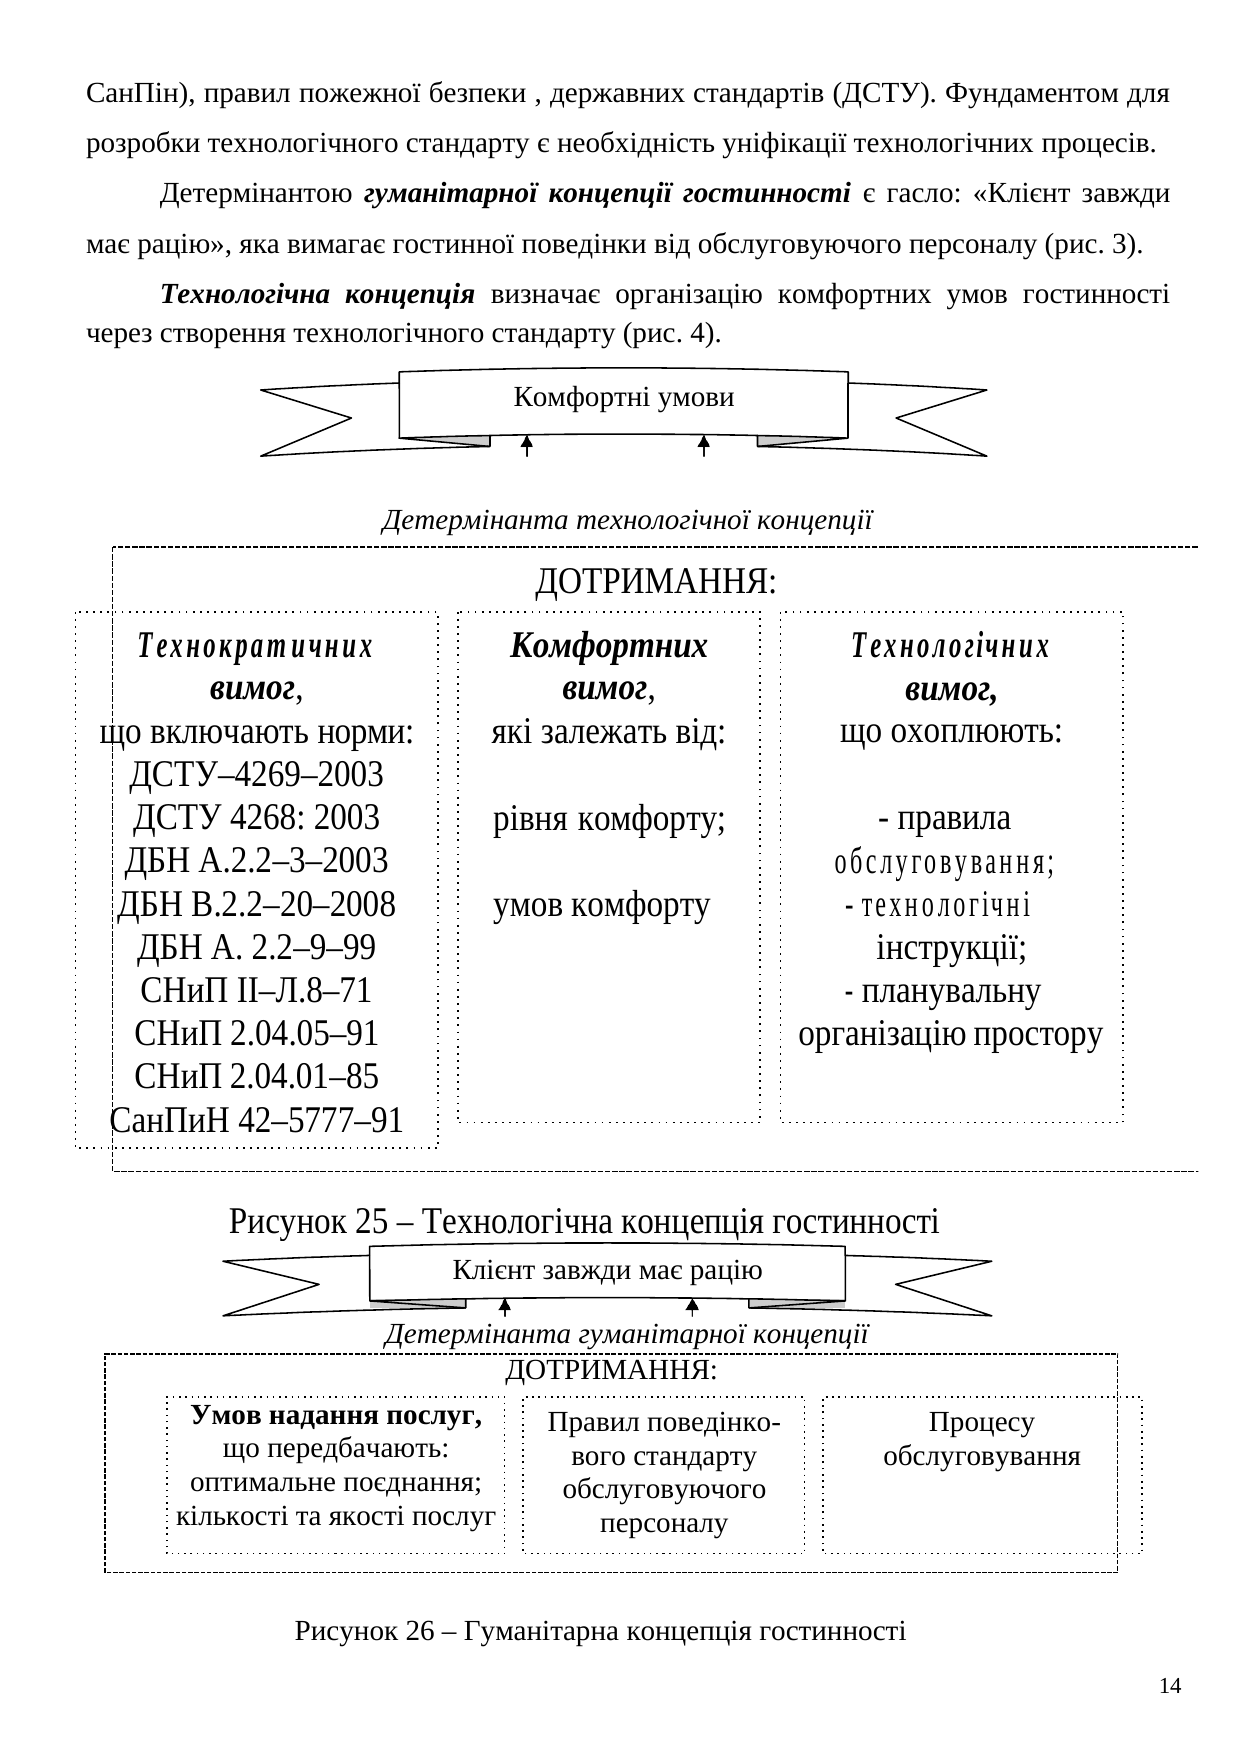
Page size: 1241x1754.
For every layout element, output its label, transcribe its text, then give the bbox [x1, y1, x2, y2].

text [86, 75, 1171, 159]
picture [697, 436, 710, 457]
text Детермінанта гуманітарної концепції [266, 1319, 991, 1350]
text Технологічна концепція визначає організацію комфортних умов гостинності через створення технологічного стандарту (рис. 4). [86, 276, 1171, 348]
picture [498, 1299, 511, 1317]
picture [520, 436, 533, 457]
text Рисунок 26 – Гуманітарна концепція гостинності [266, 1613, 936, 1646]
text Детермінантою гуманітарної концепції гостинності є гасло: «Клієнт завжди має рацію», яка вимагає гостинної поведінки від обслуговуючого персоналу (рис. 3). [86, 176, 1171, 259]
text Детермінанта технологічної концепції [153, 506, 1104, 536]
picture [685, 1299, 699, 1317]
